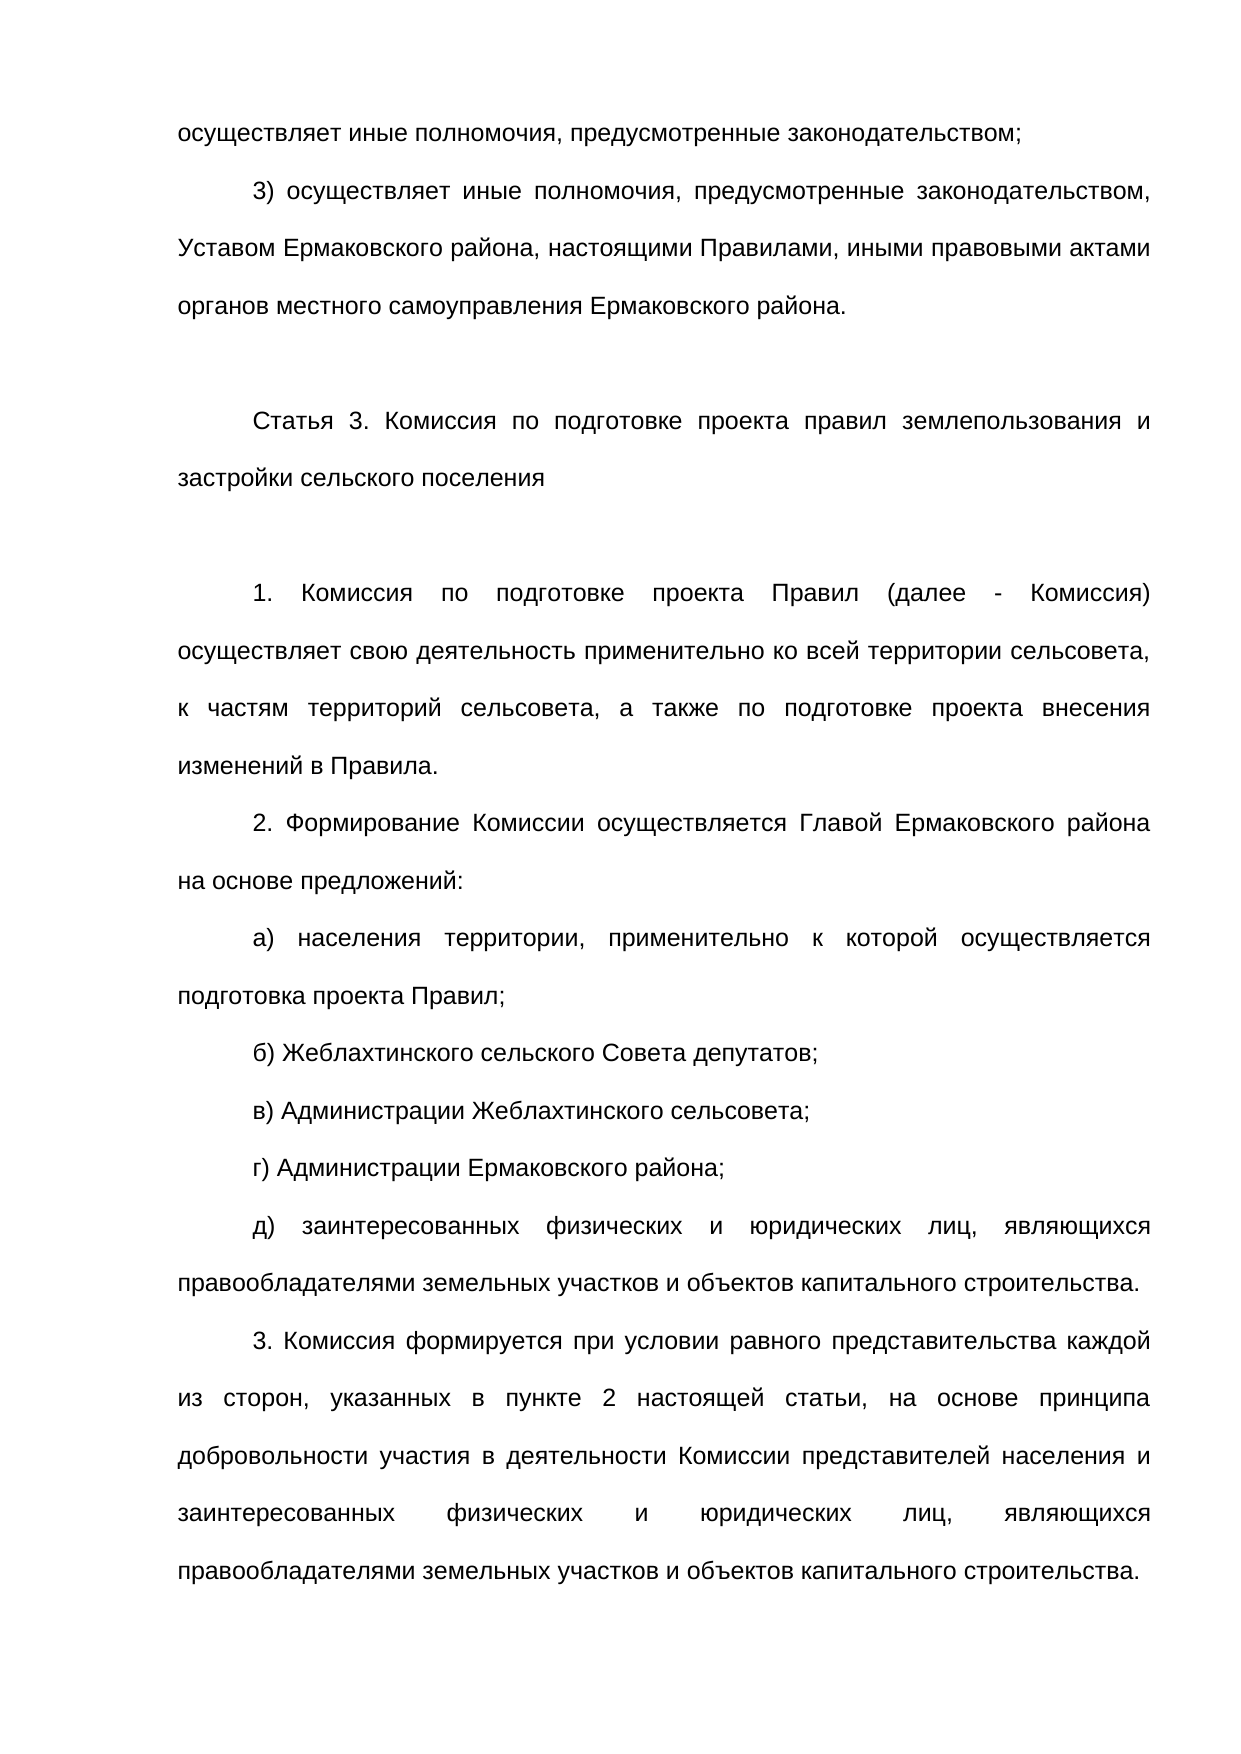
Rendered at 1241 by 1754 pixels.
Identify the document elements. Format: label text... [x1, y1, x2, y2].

text г) Администрации Ермаковского района; [177, 1153, 1152, 1182]
text б) Жеблахтинского сельского Совета депутатов; [177, 1038, 1152, 1067]
text 3) осуществляет иные полномочия, предусмотренные законодательством, Уставом Ермаковского района, настоящими Правилами, иными правовыми актами органов местного самоуправления Ермаковского района. [177, 176, 1152, 319]
text 2. Формирование Комиссии осуществляется Главой Ермаковского района на основе предложений: [177, 808, 1152, 894]
text в) Администрации Жеблахтинского сельсовета; [177, 1096, 1152, 1124]
text 1. Комиссия по подготовке проекта Правил (далее - Комиссия) осуществляет свою деятельность применительно ко всей территории сельсовета, к частям территорий сельсовета, а также по подготовке проекта внесения изменений в Правила. [177, 578, 1152, 779]
text д) заинтересованных физических и юридических лиц, являющихся правообладателями земельных участков и объектов капитального строительства. [177, 1211, 1152, 1297]
text а) населения территории, применительно к которой осуществляется подготовка проекта Правил; [177, 923, 1152, 1009]
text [177, 118, 1152, 147]
text 3. Комиссия формируется при условии равного представительства каждой из сторон, указанных в пункте 2 настоящей статьи, на основе принципа добровольности участия в деятельности Комиссии представителей населения и заинтересованных физических и юридических лиц, являющихся правообладателями земельных участков и объектов капитального строительства. [177, 1326, 1152, 1584]
text Статья 3. Комиссия по подготовке проекта правил землепользования и застройки сельского поселения [177, 406, 1152, 492]
